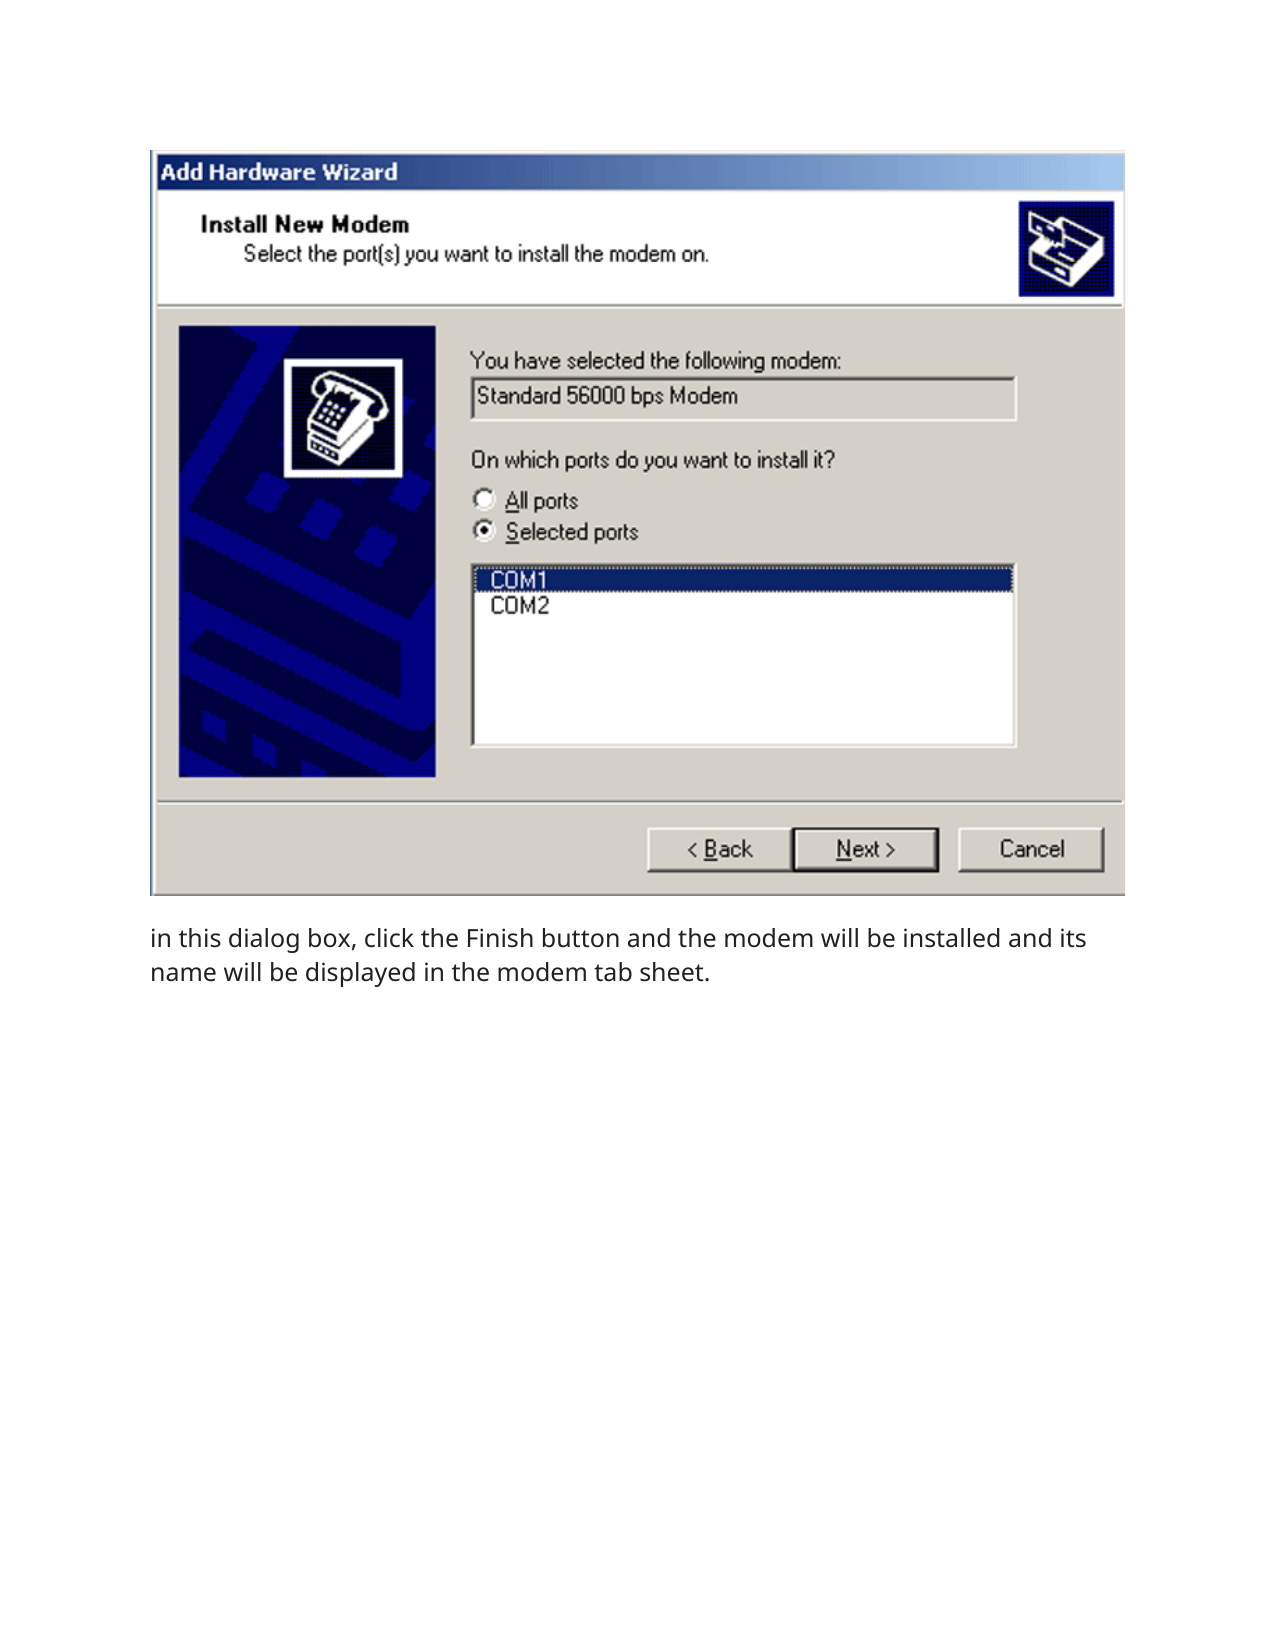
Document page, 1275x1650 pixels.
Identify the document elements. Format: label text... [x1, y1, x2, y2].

picture [150, 150, 1125, 896]
text in this dialog box, click the Finish button and the modem will be installed and its name will be displayed in the modem tab sheet. [150, 920, 1125, 988]
